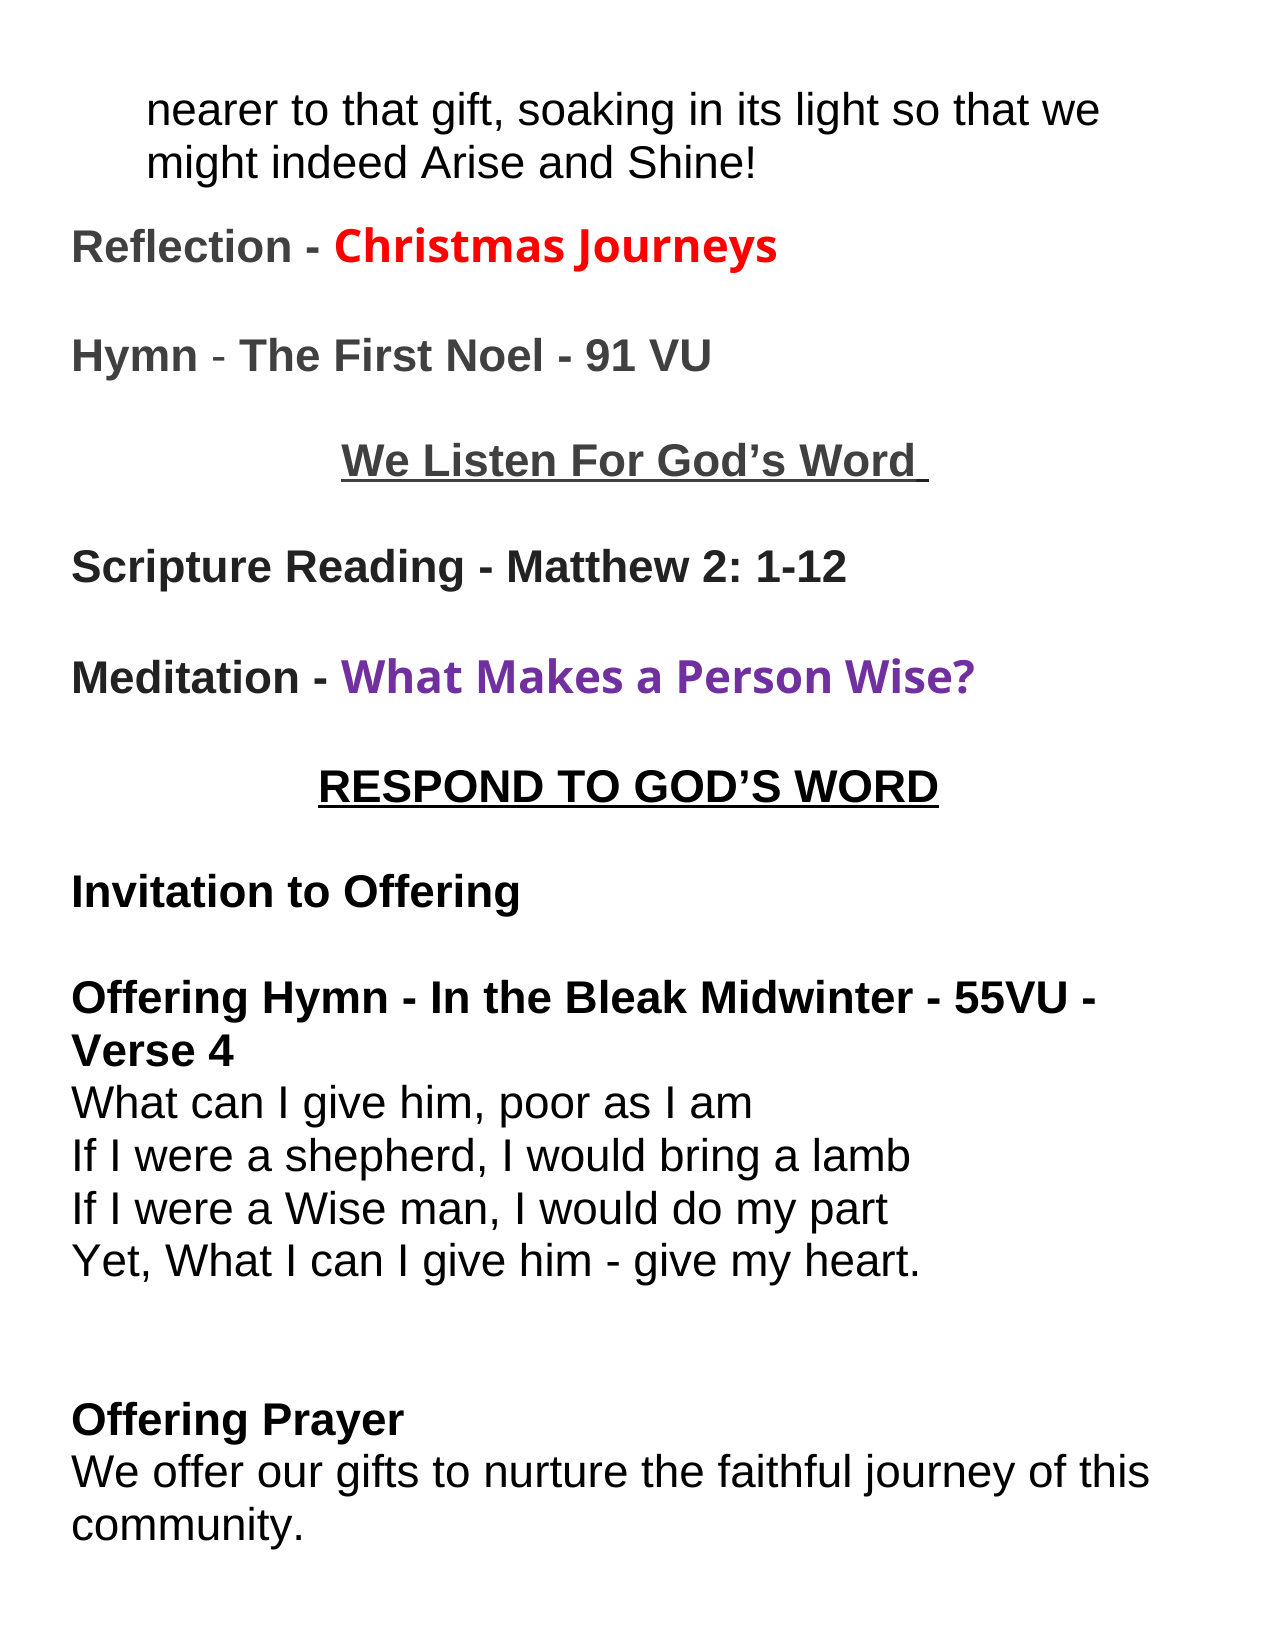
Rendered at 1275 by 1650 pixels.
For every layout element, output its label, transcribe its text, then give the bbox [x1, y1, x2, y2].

text What can I give him, poor as I am [71, 1076, 1186, 1128]
text Scripture Reading - Matthew 2: 1-12 [71, 539, 1186, 592]
text Meditation - What Makes a Person Wise? [71, 644, 1186, 707]
text Hymn - The First Noel - 91 VU [71, 328, 1186, 381]
text RESPOND TO GOD’S WORD [71, 759, 1186, 812]
text We Listen For God’s Word [71, 434, 1186, 486]
text Reflection - Christmas Journeys [71, 213, 1186, 276]
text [71, 83, 1186, 188]
text Invitation to Offering [71, 865, 1186, 918]
text If I were a Wise man, I would do my part [71, 1181, 1186, 1234]
text Offering Prayer [71, 1392, 1186, 1445]
text Offering Hymn - In the Bleak Midwinter - 55VU - Verse 4 [71, 970, 1186, 1076]
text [71, 1445, 1186, 1550]
text If I were a shepherd, I would bring a lamb [71, 1128, 1186, 1181]
text Yet, What I can I give him - give my heart. [71, 1234, 1186, 1287]
